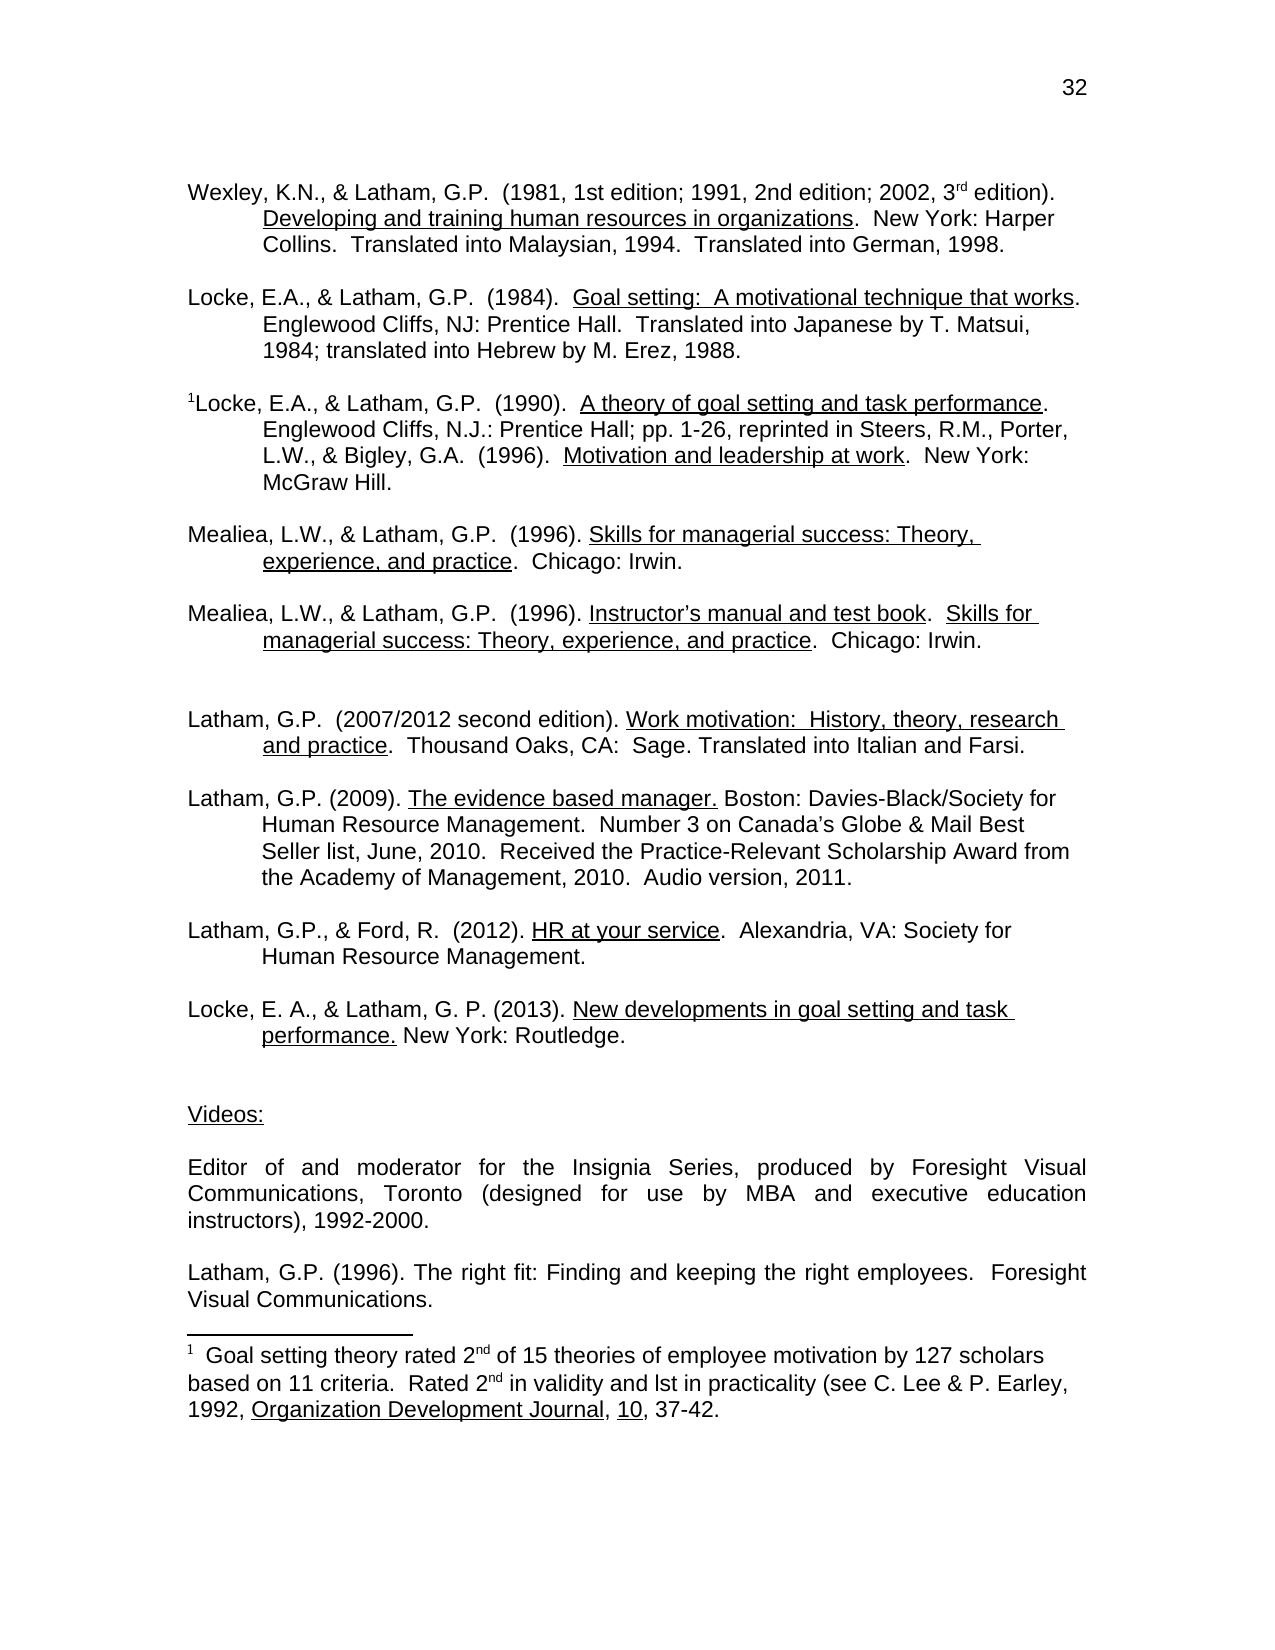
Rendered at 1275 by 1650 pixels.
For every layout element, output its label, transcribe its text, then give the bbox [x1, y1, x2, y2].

text Locke, E.A., & Latham, G.P. (1990). A theory of goal setting and task performance. Englewood Cliffs, N.J.: Prentice Hall; pp. 1-26, reprinted in Steers, R.M., Porter, L.W., & Bigley, G.A. (1996). Motivation and leadership at work. New York: McGraw Hill. [187, 389, 1087, 495]
text Editor of and moderator for the Insignia Series, produced by Foresight Visual Communications, Toronto (designed for use by MBA and executive education instructors), 1992-2000. [187, 1154, 1087, 1233]
text Mealiea, L.W., & Latham, G.P. (1996). Instructor’s manual and test book. Skills for managerial success: Theory, experience, and practice. Chicago: Irwin. [187, 600, 1087, 653]
text Locke, E. A., & Latham, G. P. (2013). New developments in goal setting and task performance. New York: Routledge. [187, 996, 1087, 1048]
text Mealiea, L.W., & Latham, G.P. (1996). Skills for managerial success: Theory, experience, and practice. Chicago: Irwin. [187, 521, 1087, 574]
text Latham, G.P. (2009). The evidence based manager. Boston: Davies-Black/Society for Human Resource Management. Number 3 on Canada’s Globe & Mail Best Seller list, June, 2010. Received the Practice-Relevant Scholarship Award from the Academy of Management, 2010. Audio version, 2011. [187, 785, 1087, 890]
text Latham, G.P. (2007/2012 second edition). Work motivation: History, theory, research and practice. Thousand Oaks, CA: Sage. Translated into Italian and Farsi. [187, 706, 1087, 758]
text Videos: [187, 1101, 1087, 1127]
text Wexley, K.N., & Latham, G.P. (1981, 1st edition; 1991, 2nd edition; 2002, 3rd edition). Developing and training human resources in organizations. New York: Harper Collins. Translated into Malaysian, 1994. Translated into German, 1998. [187, 179, 1087, 258]
text Latham, G.P., & Ford, R. (2012). HR at your service. Alexandria, VA: Society for Human Resource Management. [187, 917, 1087, 969]
text Latham, G.P. (1996). The right fit: Finding and keeping the right employees. Foresight Visual Communications. [187, 1259, 1087, 1312]
text Locke, E.A., & Latham, G.P. (1984). Goal setting: A motivational technique that works. Englewood Cliffs, NJ: Prentice Hall. Translated into Japanese by T. Matsui, 1984; translated into Hebrew by M. Erez, 1988. [187, 284, 1087, 363]
